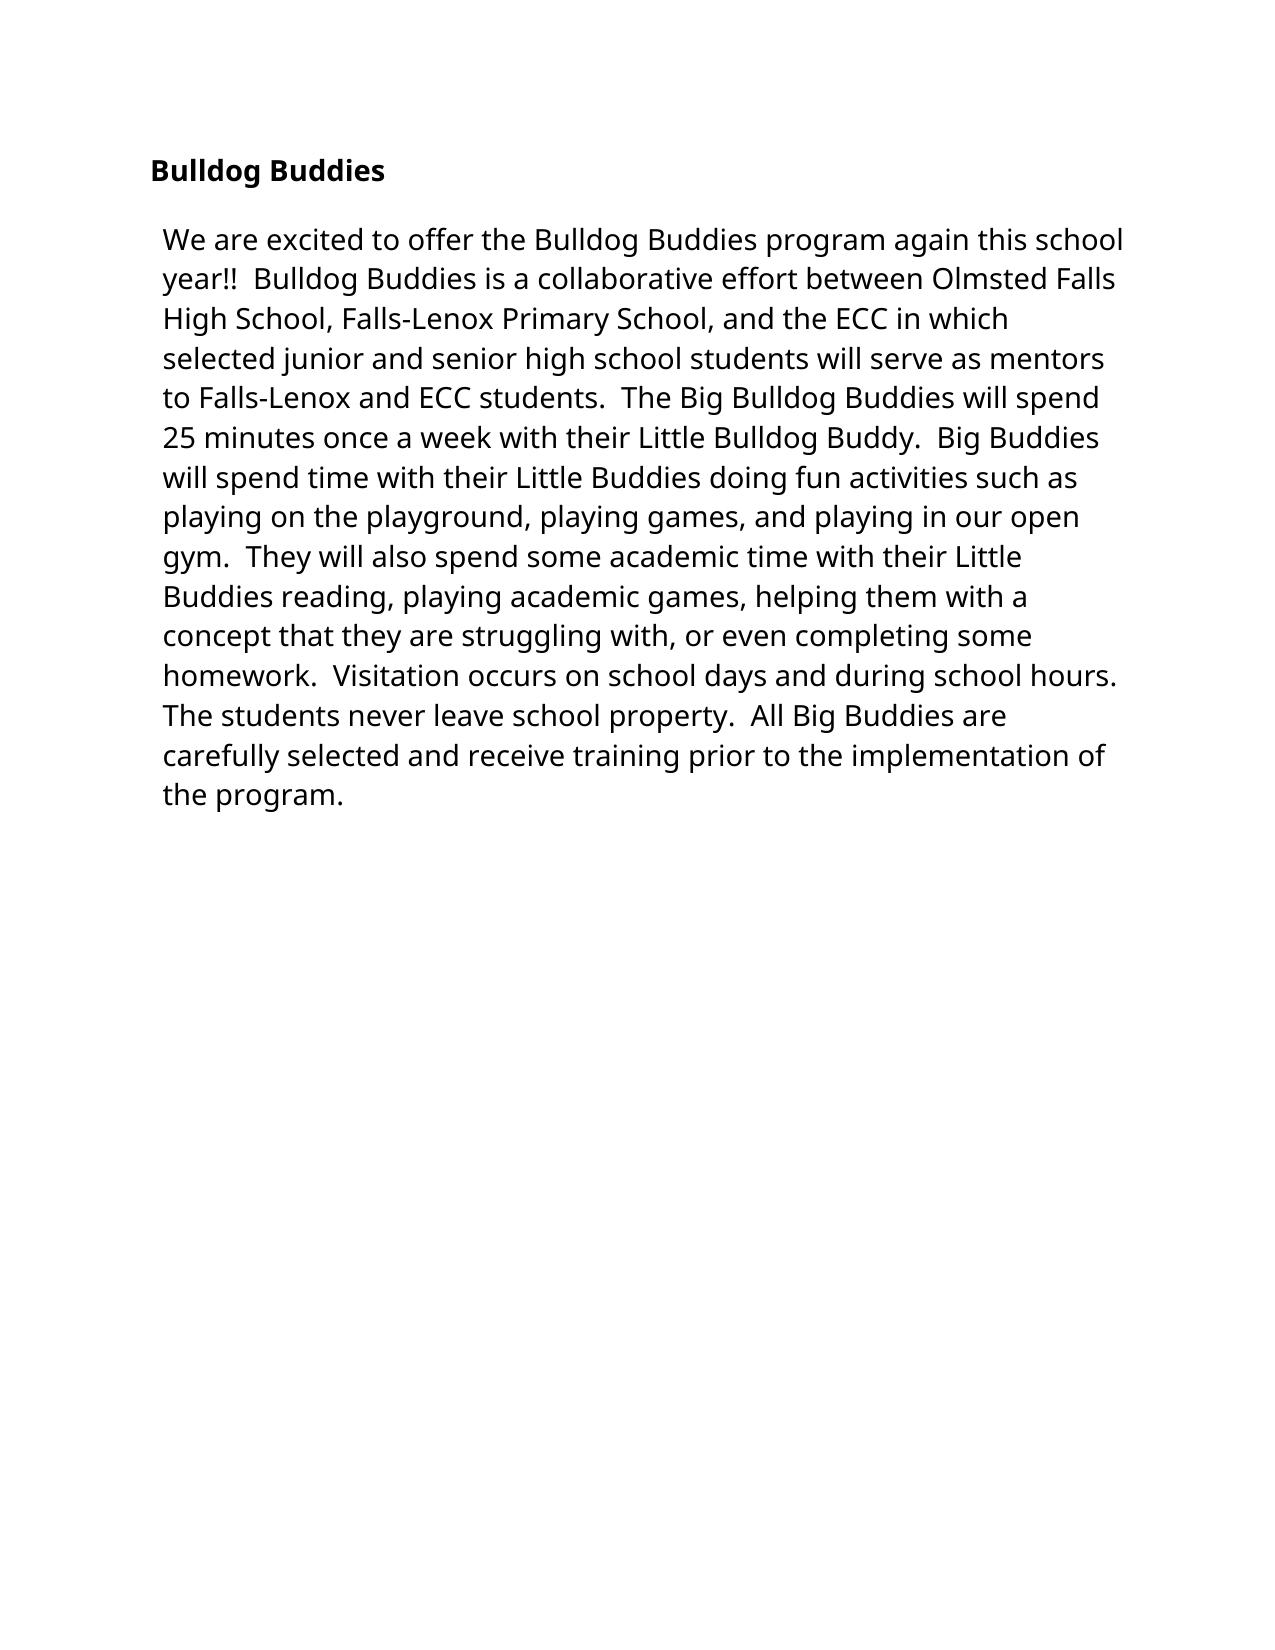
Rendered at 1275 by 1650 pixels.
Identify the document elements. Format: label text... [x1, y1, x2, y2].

text Bulldog Buddies [150, 150, 1125, 190]
text We are excited to offer the Bulldog Buddies program again this school year!! Bulldog Buddies is a collaborative effort between Olmsted Falls High School, Falls-Lenox Primary School, and the ECC in which selected junior and senior high school students will serve as mentors to Falls-Lenox and ECC students. The Big Bulldog Buddies will spend 25 minutes once a week with their Little Bulldog Buddy. Big Buddies will spend time with their Little Buddies doing fun activities such as playing on the playground, playing games, and playing in our open gym. They will also spend some academic time with their Little Buddies reading, playing academic games, helping them with a concept that they are struggling with, or even completing some homework. Visitation occurs on school days and during school hours. The students never leave school property. All Big Buddies are carefully selected and receive training prior to the implementation of the program. [162, 219, 1125, 814]
